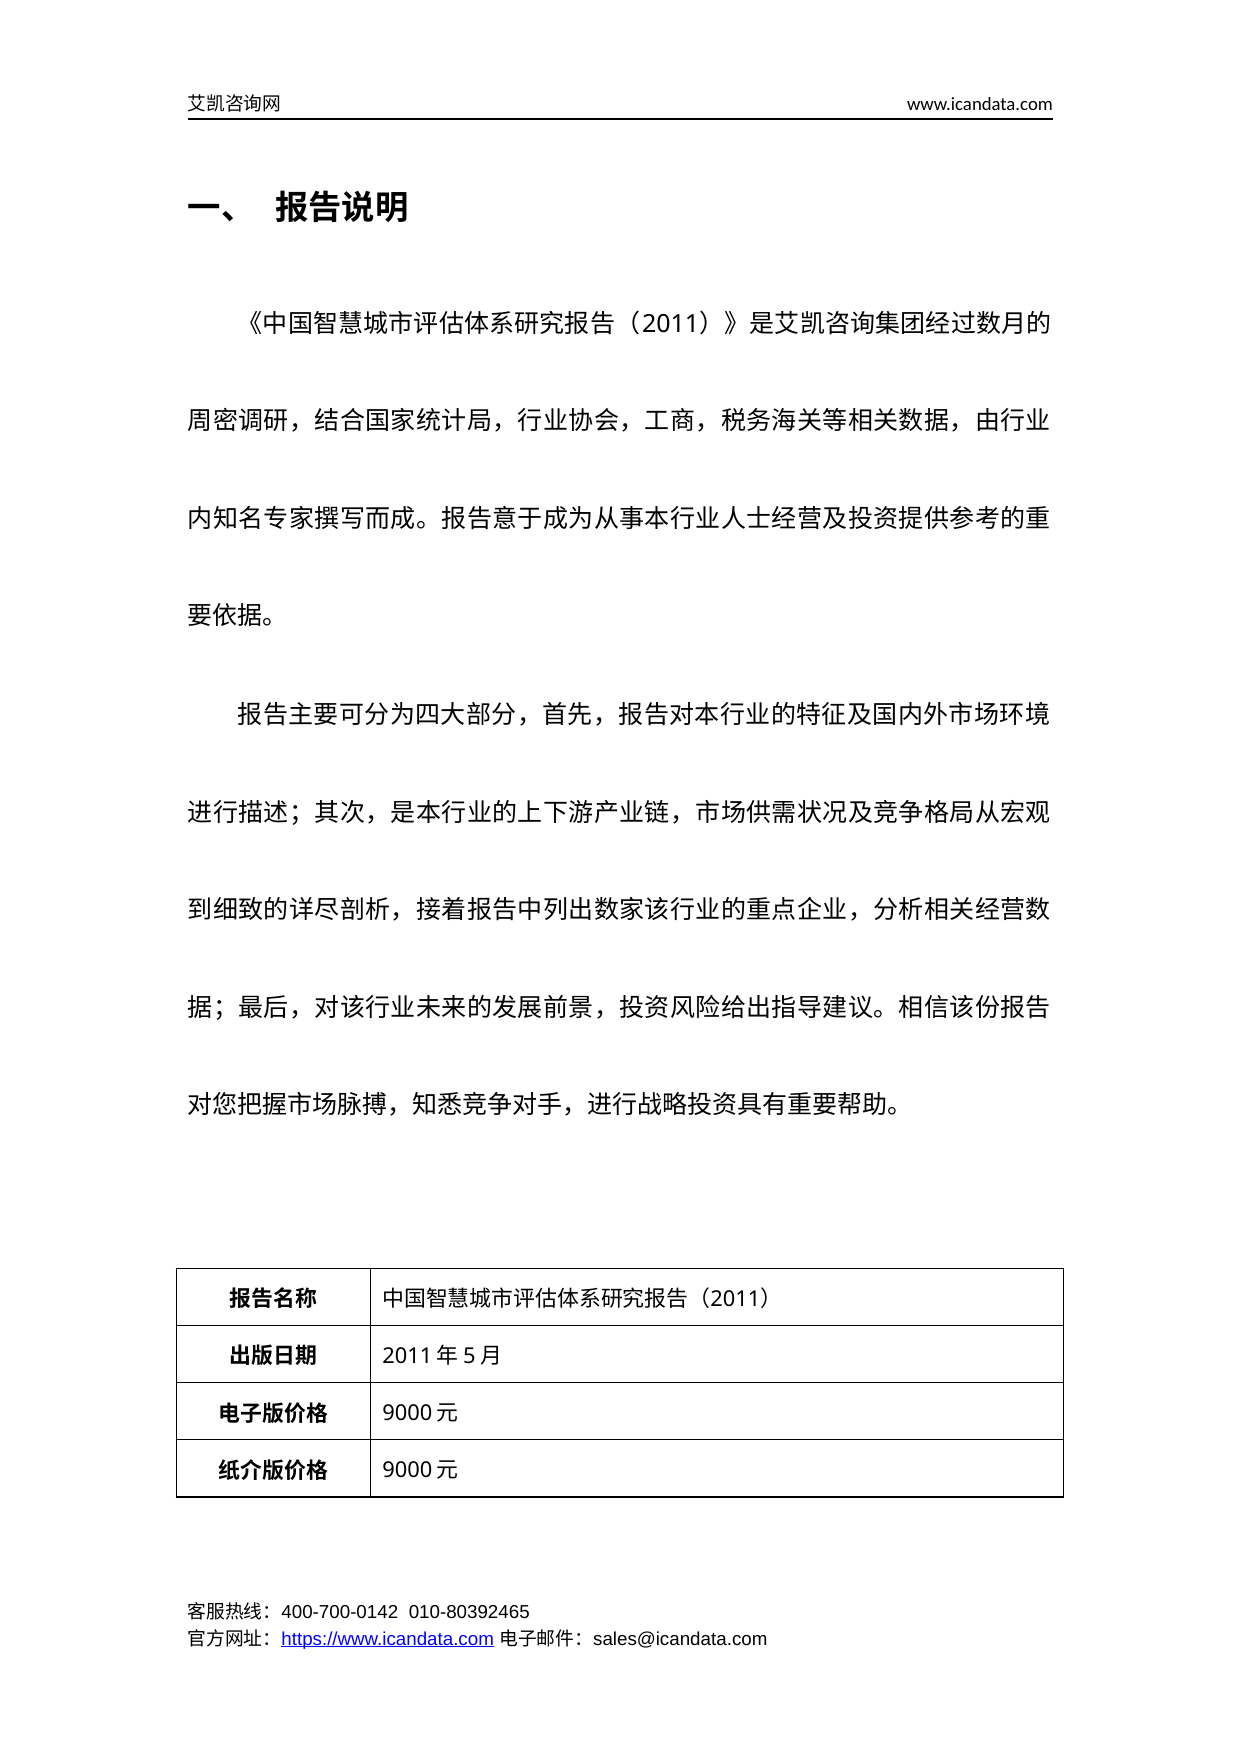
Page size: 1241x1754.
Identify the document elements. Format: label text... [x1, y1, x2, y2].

table_header 中国智慧城市评估体系研究报告（2011） [371, 1269, 1063, 1325]
subtitle 报告说明 [187, 172, 1053, 237]
table_cell 9000元 [371, 1440, 1063, 1496]
text 报告主要可分为四大部分，首先，报告对本行业的特征及国内外市场环境进行描述；其次，是本行业的上下游产业链，市场供需状况及竞争格局从宏观到细致的详尽剖析，接着报告中列出数家该行业的重点企业，分析相关经营数据；最后，对该行业未来的发展前景，投资风险给出指导建议。相信该份报告对您把握市场脉搏，知悉竞争对手，进行战略投资具有重要帮助。 [187, 681, 1053, 1136]
table_cell 9000元 [371, 1383, 1063, 1439]
table_header 报告名称 [177, 1269, 370, 1325]
table_cell 出版日期 [177, 1326, 370, 1382]
table_cell 2011年5月 [371, 1326, 1063, 1382]
text 《中国智慧城市评估体系研究报告（2011）》是艾凯咨询集团经过数月的周密调研，结合国家统计局，行业协会，工商，税务海关等相关数据，由行业内知名专家撰写而成。报告意于成为从事本行业人士经营及投资提供参考的重要依据。 [187, 289, 1053, 646]
table_cell 电子版价格 [177, 1383, 370, 1439]
table_cell 纸介版价格 [177, 1440, 370, 1496]
